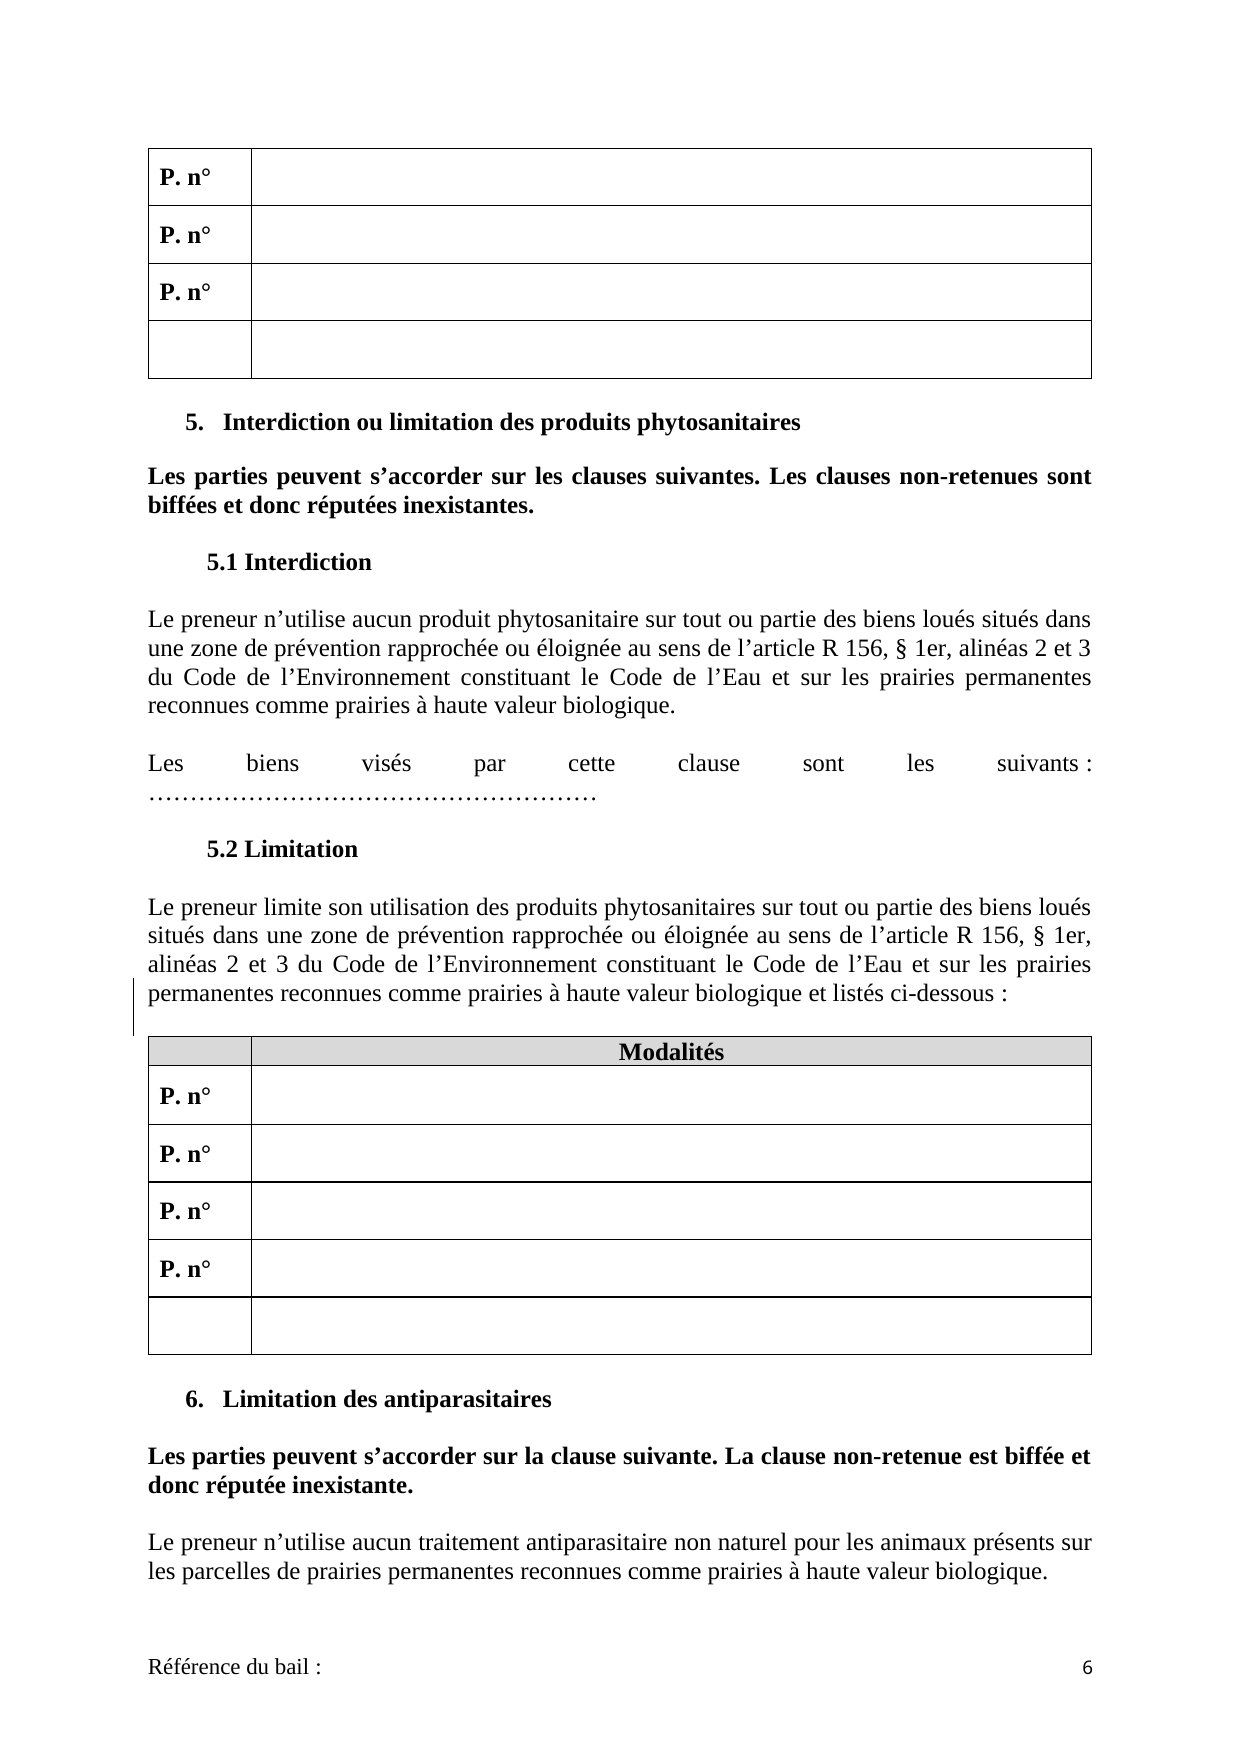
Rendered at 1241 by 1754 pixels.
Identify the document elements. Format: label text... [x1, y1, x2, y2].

text Les parties peuvent s’accorder sur les clauses suivantes. Les clauses non-retenues sont biffées et donc réputées inexistantes. [148, 461, 1093, 519]
table_cell [252, 1066, 1091, 1124]
table_cell P. n° [149, 1240, 251, 1296]
table_cell [149, 321, 251, 378]
list Interdiction [207, 547, 1093, 604]
table_cell [252, 1298, 1091, 1354]
table_cell P. n° [149, 1183, 251, 1239]
table_cell P. n° [149, 206, 251, 263]
text Le preneur n’utilise aucun produit phytosanitaire sur tout ou partie des biens loués situés dans une zone de prévention rapprochée ou éloignée au sens de l’article R 156, § 1er, alinéas 2 et 3 du Code de l’Environnement constituant le Code de l’Eau et sur les prairies permanentes reconnues comme prairies à haute valeur biologique. [148, 604, 1093, 719]
table_cell [252, 1240, 1091, 1296]
list Limitation des antiparasitaires [185, 1384, 1093, 1412]
table_cell P. n° [149, 1066, 251, 1124]
table_header [149, 1037, 251, 1065]
table_cell [252, 1183, 1091, 1239]
list Limitation [207, 834, 1093, 863]
text Le preneur n’utilise aucun traitement antiparasitaire non naturel pour les animaux présents sur les parcelles de prairies permanentes reconnues comme prairies à haute valeur biologique. [148, 1527, 1093, 1585]
table_cell [252, 206, 1091, 263]
table_cell [252, 264, 1091, 320]
text Le preneur limite son utilisation des produits phytosanitaires sur tout ou partie des biens loués situés dans une zone de prévention rapprochée ou éloignée au sens de l’article R 156, § 1er, alinéas 2 et 3 du Code de l’Environnement constituant le Code de l’Eau et sur les prairies permanentes reconnues comme prairies à haute valeur biologique et listés ci-dessous : [148, 892, 1093, 1007]
table_cell P. n° [149, 264, 251, 320]
table_cell [252, 321, 1091, 378]
table_header Modalités [252, 1037, 1091, 1065]
table_cell [149, 1298, 251, 1354]
table_cell P. n° [149, 149, 251, 205]
table_cell [252, 149, 1091, 205]
table_cell P. n° [149, 1125, 251, 1181]
table_cell [252, 1125, 1091, 1181]
list Interdiction ou limitation des produits phytosanitaires [185, 407, 1093, 436]
text Les biens visés par cette clause sont les suivants : ……………………………………………… [148, 748, 1093, 806]
text Les parties peuvent s’accorder sur la clause suivante. La clause non-retenue est biffée et donc réputée inexistante. [148, 1441, 1093, 1499]
